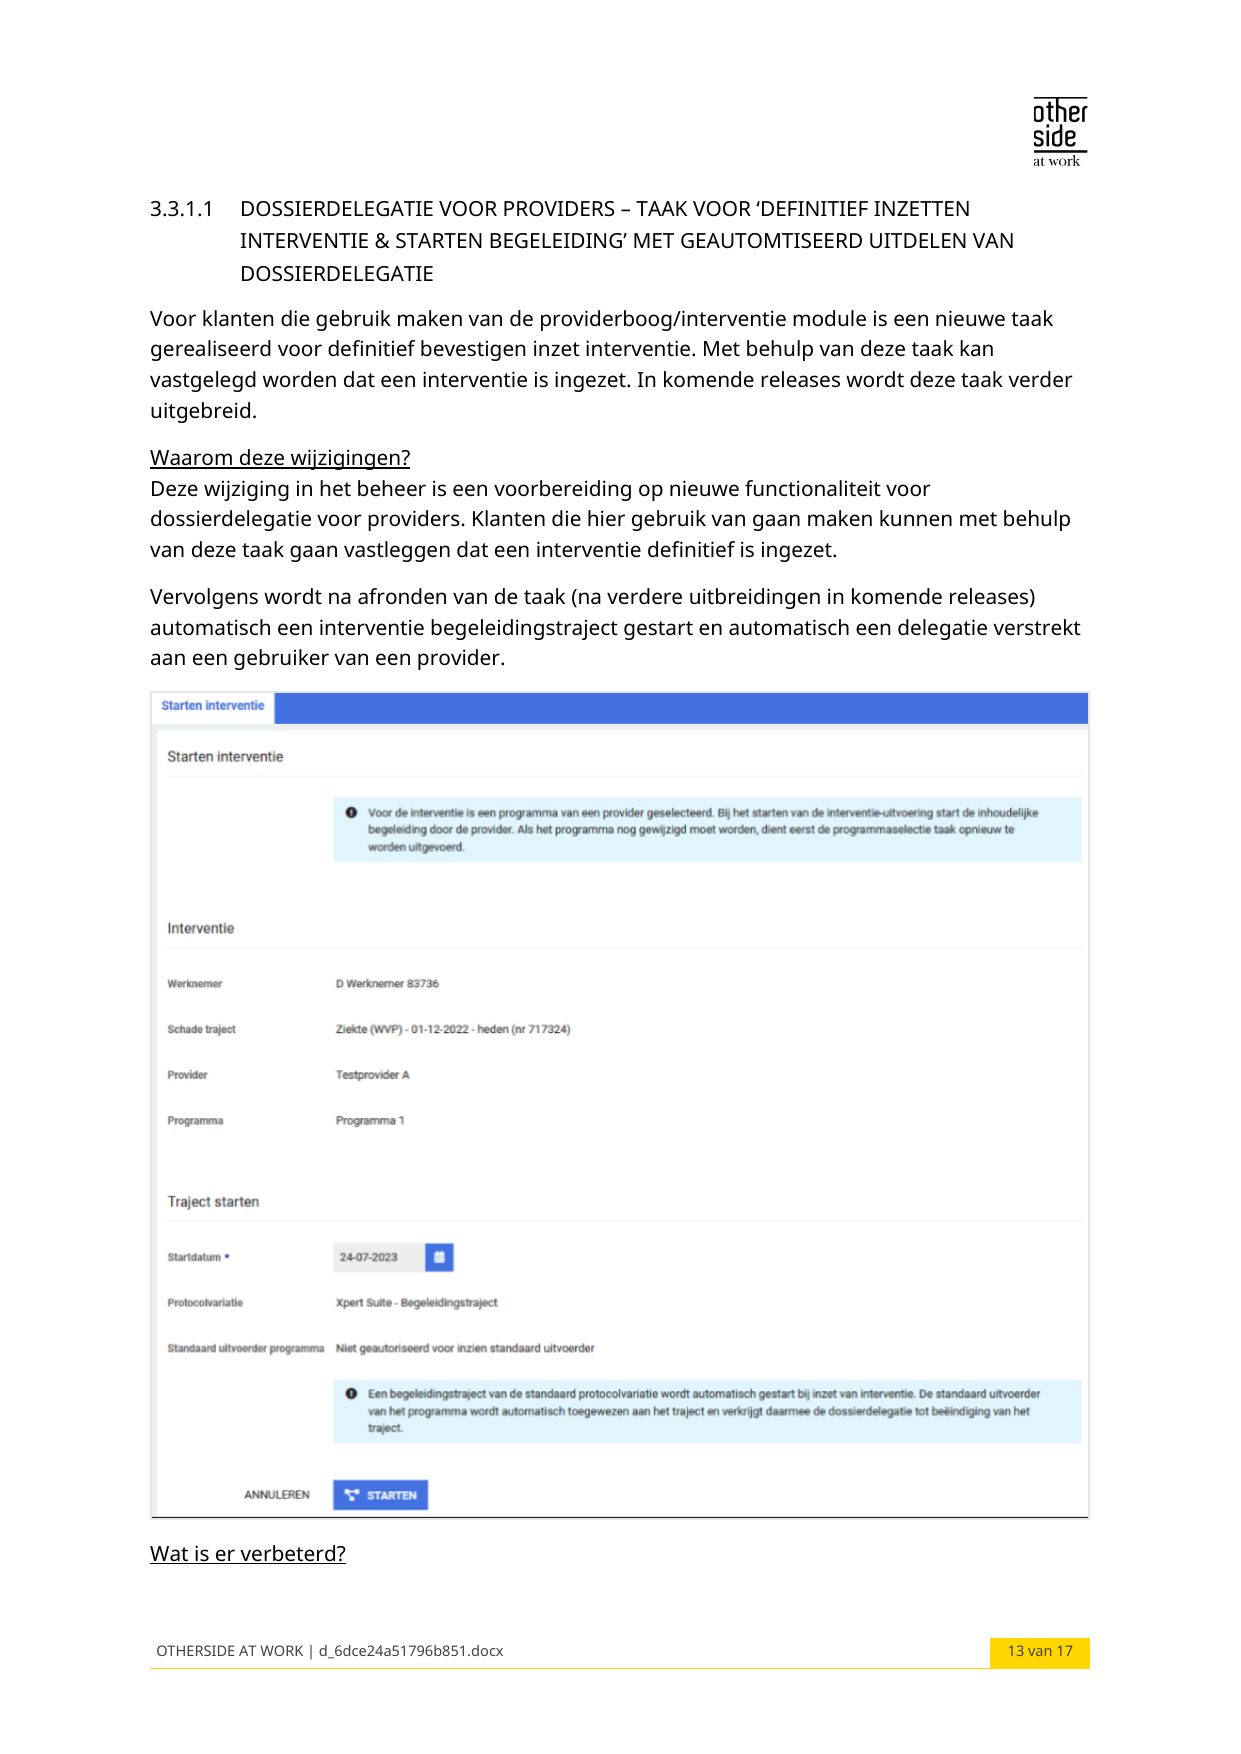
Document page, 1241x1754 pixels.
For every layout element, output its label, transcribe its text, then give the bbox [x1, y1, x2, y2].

text Deze wijziging in het beheer is een voorbereiding op nieuwe functionaliteit voor dossierdelegatie voor providers. Klanten die hier gebruik van gaan maken kunnen met behulp van deze taak gaan vastleggen dat een interventie definitief is ingezet. [150, 474, 1090, 563]
text Waarom deze wijzigingen? [150, 443, 1090, 472]
picture [152, 693, 1088, 1518]
subtitle Dossierdelegatie voor providers – Taak voor ‘Definitief inzetten interventie & starten begeleiding’ met geautomtiseerd uitdelen van dossierdelegatie [150, 194, 1090, 287]
text Wat is er verbeterd? [150, 1539, 1090, 1567]
picture [1033, 97, 1088, 167]
text Voor klanten die gebruik maken van de providerboog/interventie module is een nieuwe taak gerealiseerd voor definitief bevestigen inzet interventie. Met behulp van deze taak kan vastgelegd worden dat een interventie is ingezet. In komende releases wordt deze taak verder uitgebreid. [150, 304, 1090, 424]
text Vervolgens wordt na afronden van de taak (na verdere uitbreidingen in komende releases) automatisch een interventie begeleidingstraject gestart en automatisch een delegatie verstrekt aan een gebruiker van een provider. [150, 582, 1090, 672]
